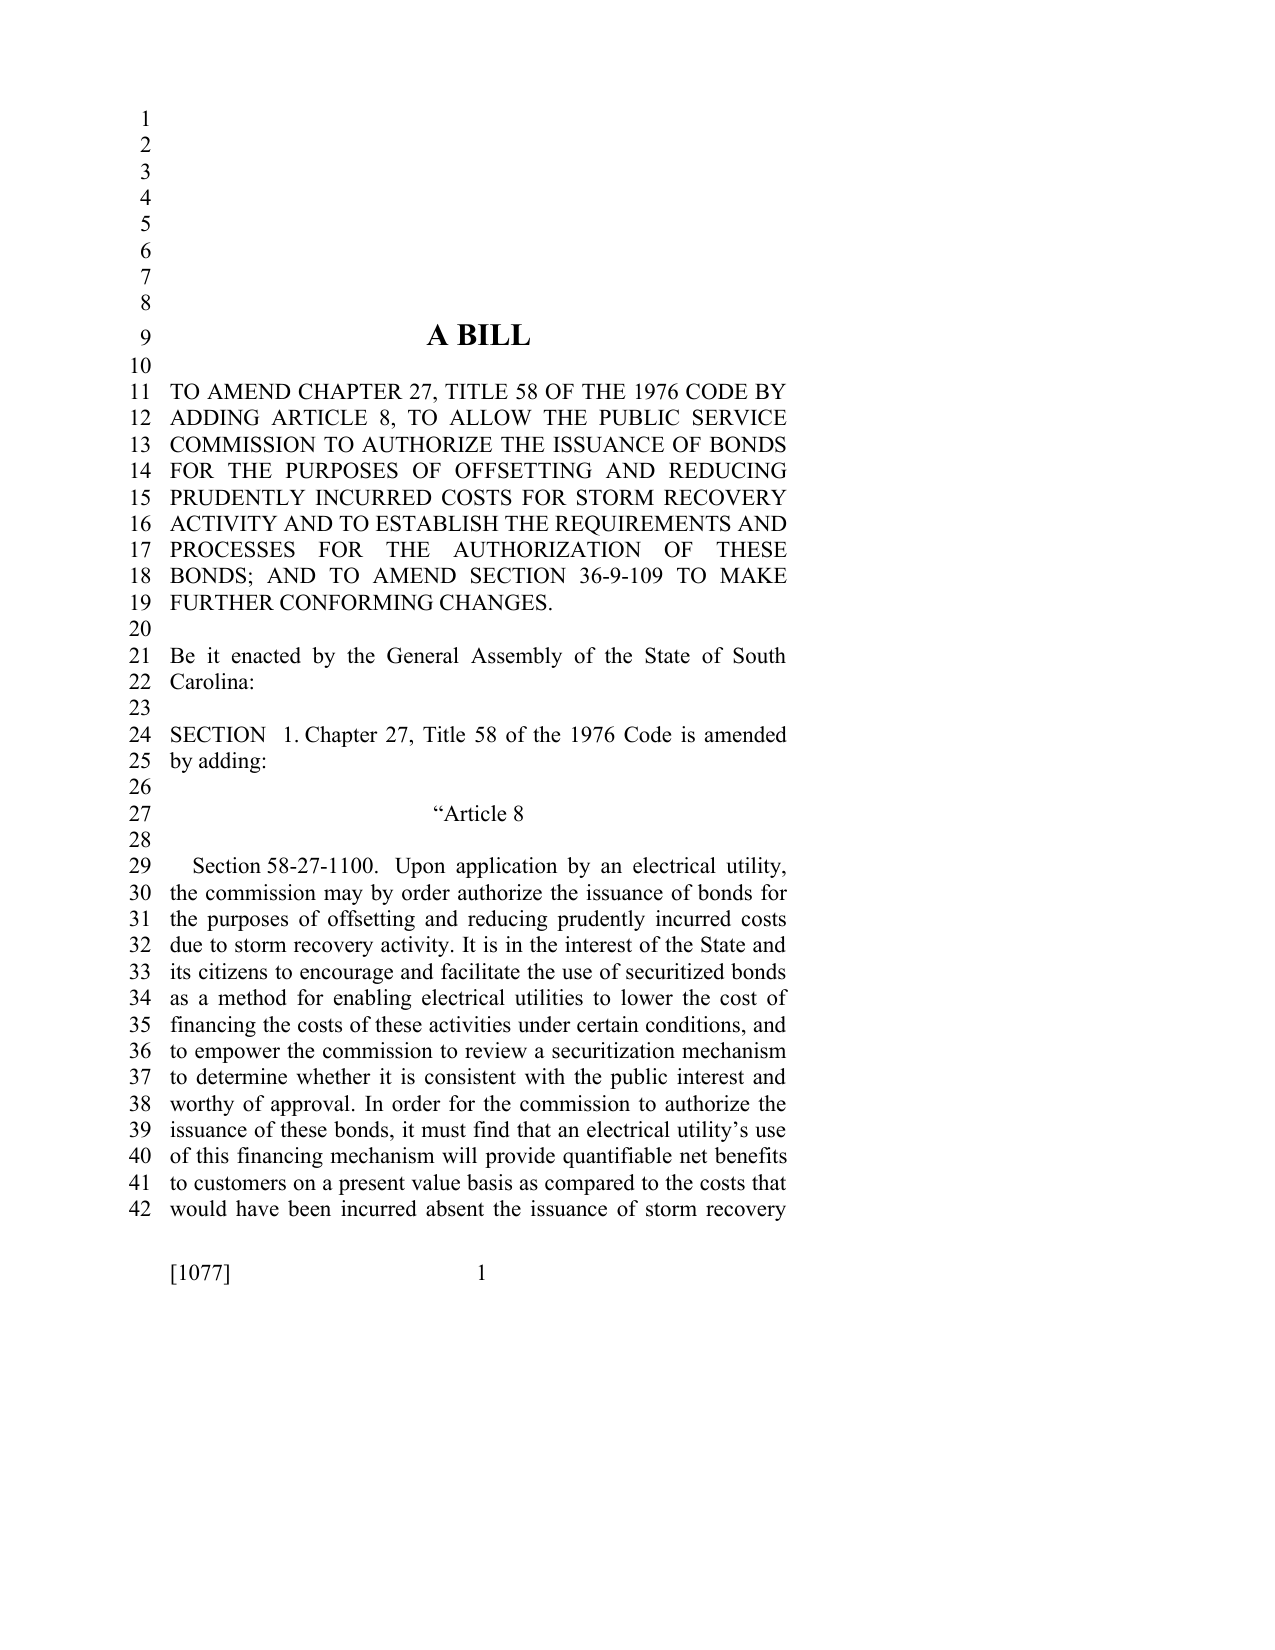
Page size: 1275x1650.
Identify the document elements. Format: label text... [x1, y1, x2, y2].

text A BILL [169, 316, 787, 352]
text TO AMEND CHAPTER 27, TITLE 58 OF THE 1976 CODE BY ADDING ARTICLE 8, TO ALLOW THE PUBLIC SERVICE COMMISSION TO AUTHORIZE THE ISSUANCE OF BONDS FOR THE PURPOSES OF OFFSETTING AND REDUCING PRUDENTLY INCURRED COSTS FOR STORM RECOVERY ACTIVITY AND TO ESTABLISH THE REQUIREMENTS AND PROCESSES FOR THE AUTHORIZATION OF THESE BONDS; AND TO AMEND SECTION 36-9-109 TO MAKE FURTHER CONFORMING CHANGES. [169, 378, 787, 615]
text “Article 8 [169, 800, 787, 826]
text Be it enacted by the General Assembly of the State of South Carolina: [169, 642, 787, 694]
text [169, 852, 787, 1221]
text SECTION 1. Chapter 27, Title 58 of the 1976 Code is amended by adding: [169, 721, 787, 773]
